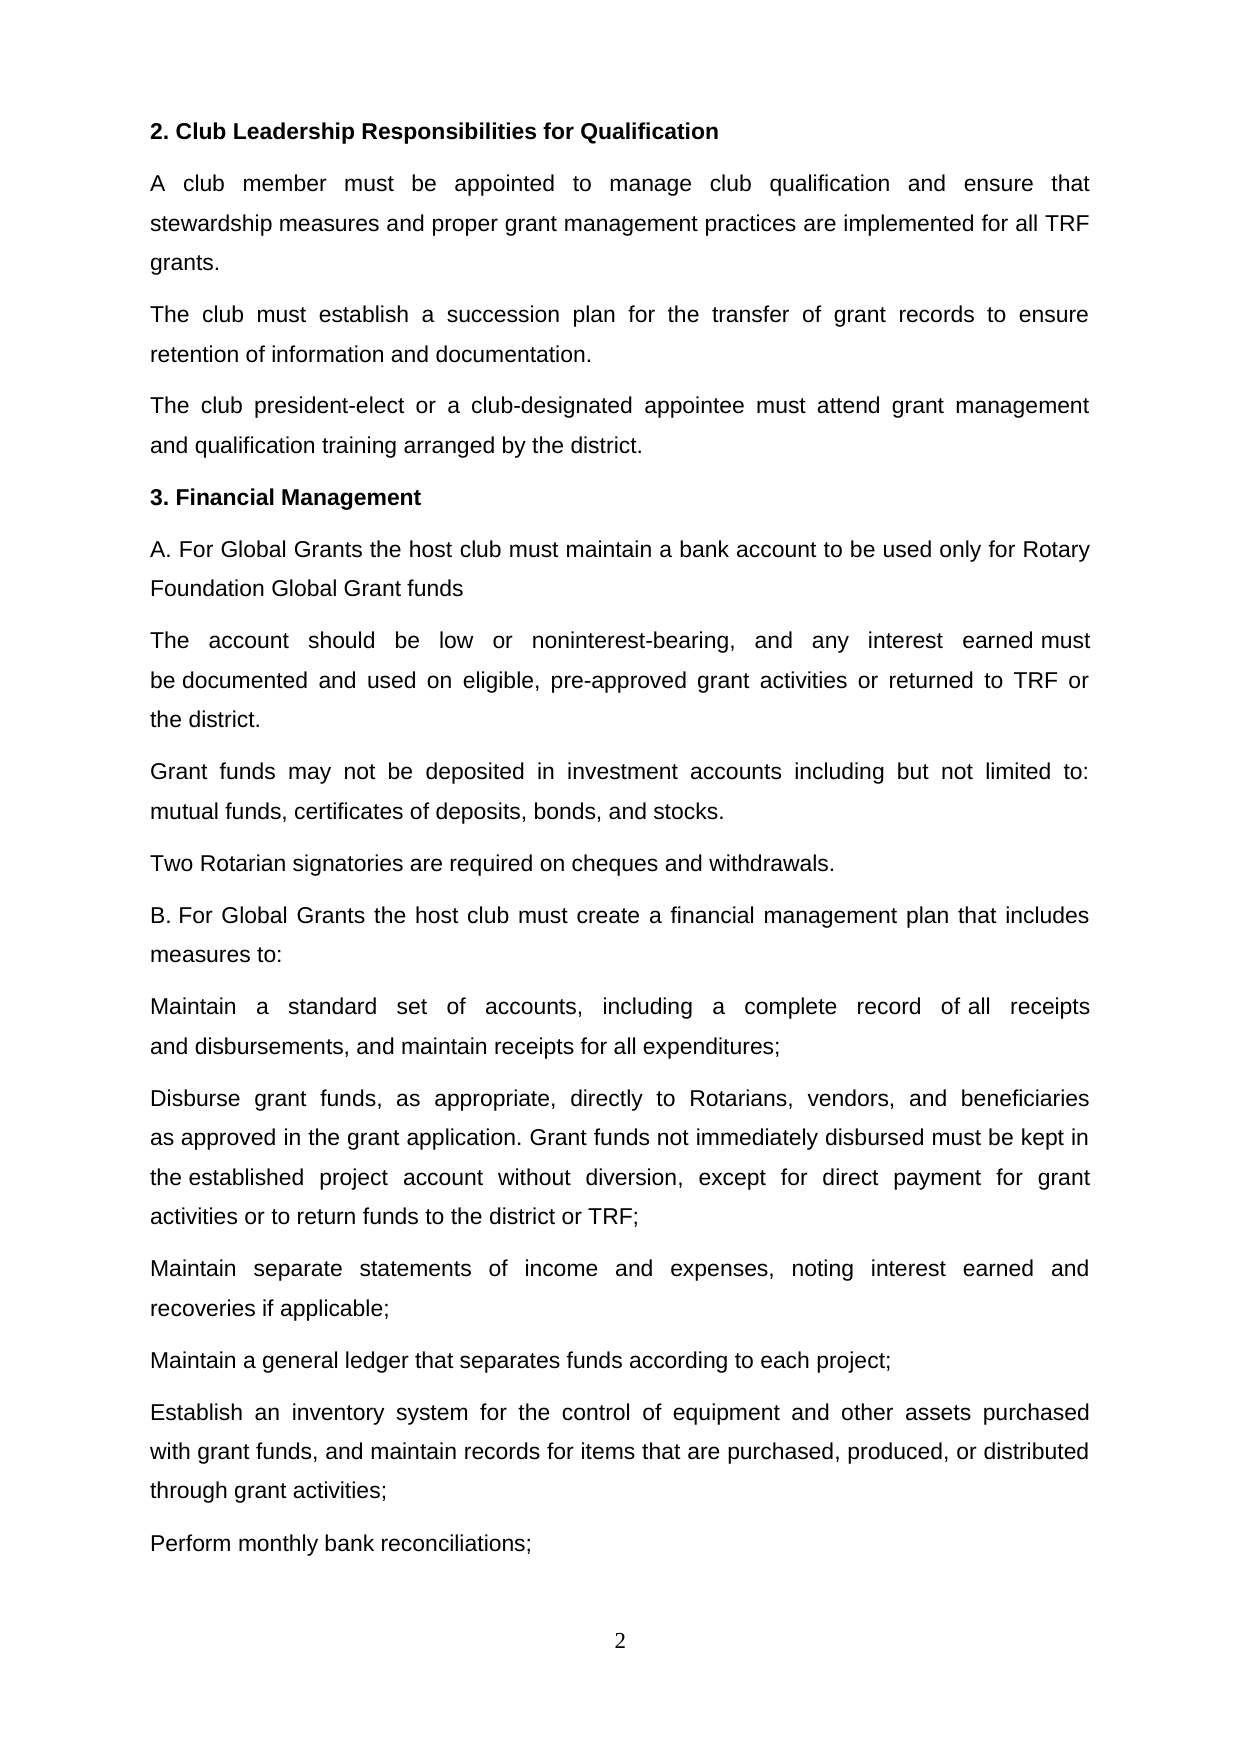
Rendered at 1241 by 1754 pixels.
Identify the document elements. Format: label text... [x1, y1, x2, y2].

text 3. Financial Management [150, 484, 1090, 510]
text A club member must be appointed to manage club qualification and ensure that stewardship measures and proper grant management practices are implemented for all TRF grants. [150, 170, 1090, 275]
text B. For Global Grants the host club must create a financial management plan that includes measures to: [150, 902, 1090, 968]
text A. For Global Grants the host club must maintain a bank account to be used only for Rotary Foundation Global Grant funds [150, 536, 1090, 602]
text Maintain a standard set of accounts, including a complete record of all receipts and disbursements, and maintain receipts for all expenditures; [150, 993, 1090, 1059]
text Disburse grant funds, as appropriate, directly to Rotarians, vendors, and beneficiaries as approved in the grant application. Grant funds not immediately disbursed must be kept in the established project account without diversion, except for direct payment for grant activities or to return funds to the district or TRF; [150, 1085, 1090, 1229]
text Two Rotarian signatories are required on cheques and withdrawals. [150, 850, 1090, 876]
text Establish an inventory system for the control of equipment and other assets purchased with grant funds, and maintain records for items that are purchased, produced, or distributed through grant activities; [150, 1398, 1090, 1504]
text The account should be low or noninterest-bearing, and any interest earned must be documented and used on eligible, pre-approved grant activities or returned to TRF or the district. [150, 627, 1090, 733]
text Maintain a general ledger that separates funds according to each project; [150, 1347, 1090, 1373]
text Maintain separate statements of income and expenses, noting interest earned and recoveries if applicable; [150, 1255, 1090, 1321]
text Grant funds may not be deposited in investment accounts including but not limited to: mutual funds, certificates of deposits, bonds, and stocks. [150, 758, 1090, 824]
text The club must establish a succession plan for the transfer of grant records to ensure retention of information and documentation. [150, 301, 1090, 367]
text Perform monthly bank reconciliations; [150, 1529, 1090, 1556]
text 2. Club Leadership Responsibilities for Qualification [150, 118, 1090, 144]
text The club president-elect or a club-designated appointee must attend grant management and qualification training arranged by the district. [150, 392, 1090, 458]
